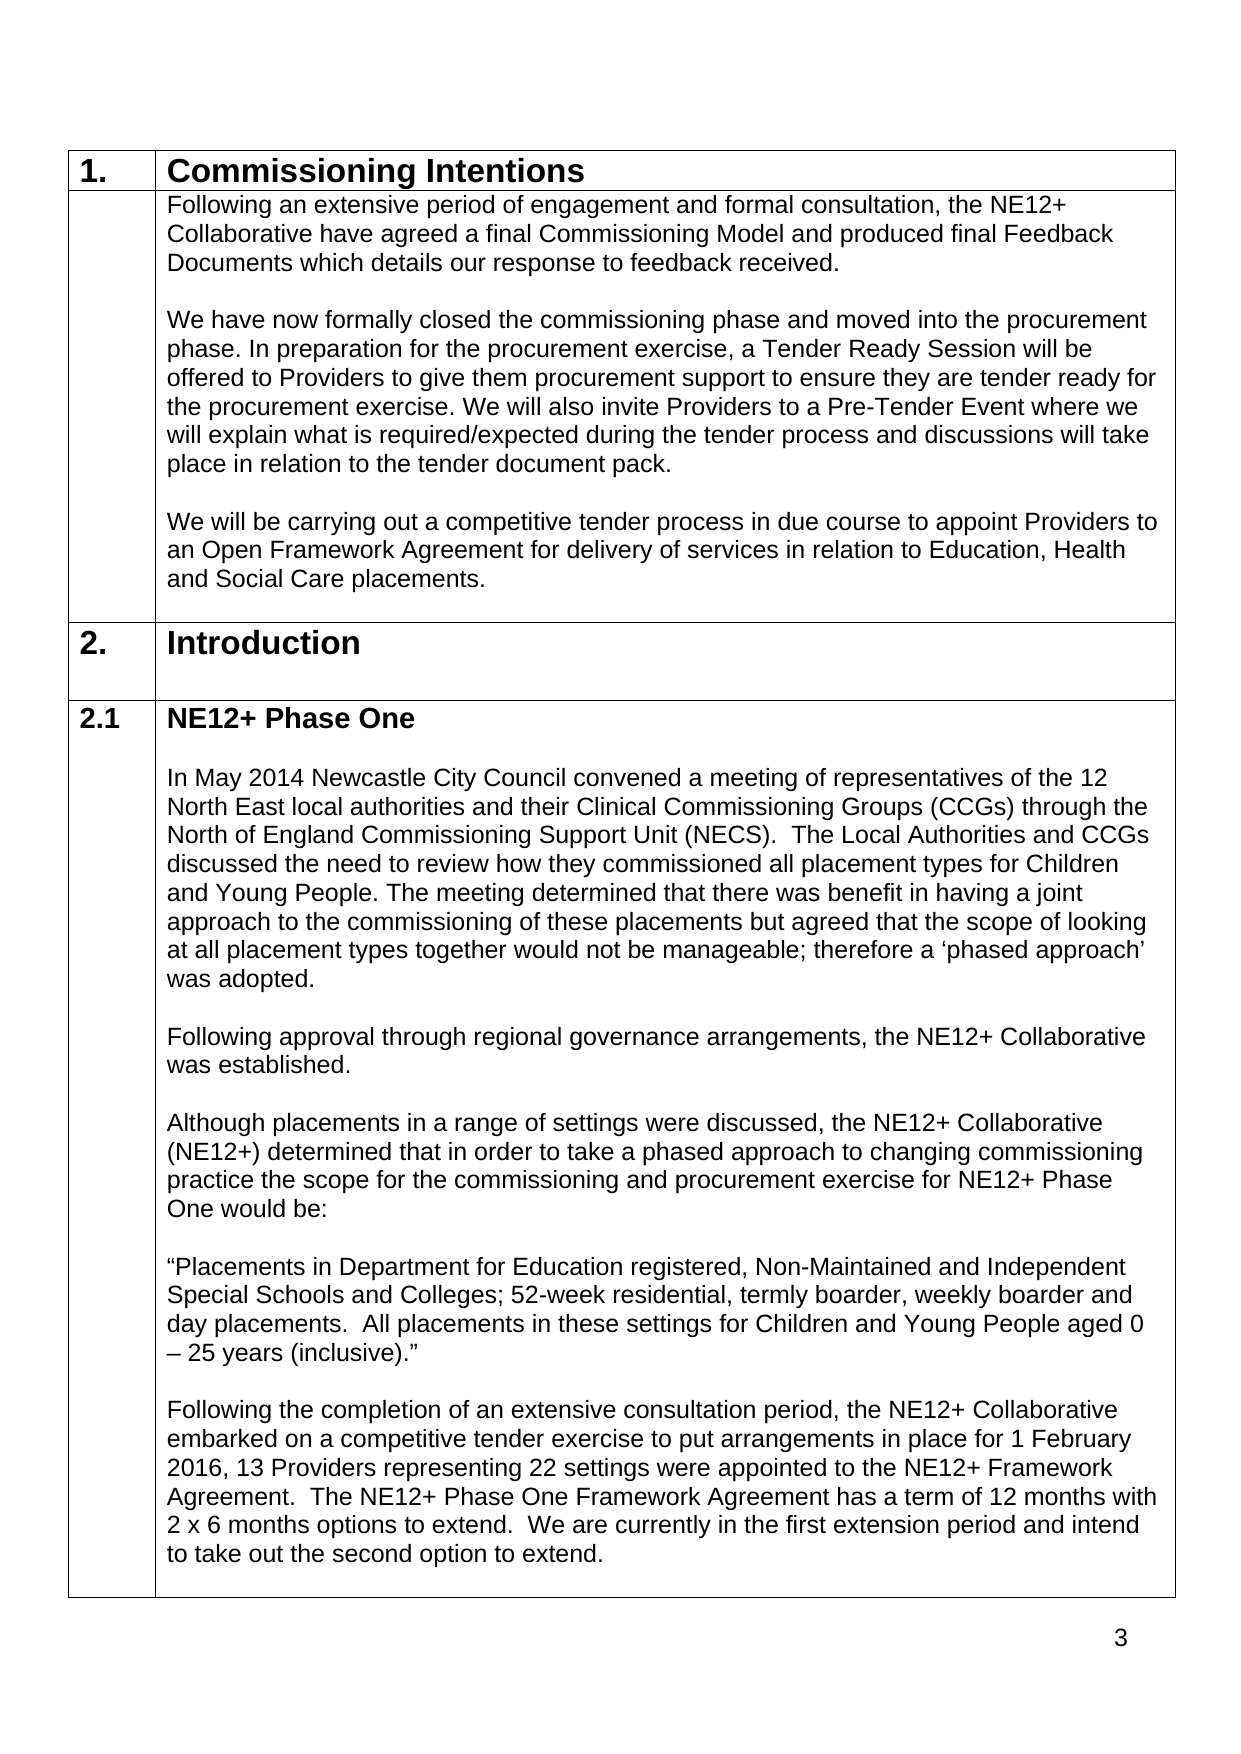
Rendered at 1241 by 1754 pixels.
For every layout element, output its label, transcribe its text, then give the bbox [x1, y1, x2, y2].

table_cell [69, 191, 155, 622]
table_header 1. [69, 151, 155, 189]
table_cell Introduction [156, 623, 1175, 700]
table_cell 2. [69, 623, 155, 700]
table_cell NE12+ Phase One In May 2014 Newcastle City Council convened a meeting of representatives of the 12 North East local authorities and their Clinical Commissioning Groups (CCGs) through the North of England Commissioning Support Unit (NECS). The Local Authorities and CCGs discussed the need to review how they commissioned all placement types for Children and Young People. The meeting determined that there was benefit in having a joint approach to the commissioning of these placements but agreed that the scope of looking at all placement types together would not be manageable; therefore a ‘phased approach’ was adopted. Following approval through regional governance arrangements, the NE12+ Collaborative was established. Although placements in a range of settings were discussed, the NE12+ Collaborative (NE12+) determined that in order to take a phased approach to changing commissioning practice the scope for the commissioning and procurement exercise for NE12+ Phase One would be: “Placements in Department for Education registered, Non-Maintained and Independent Special Schools and Colleges; 52-week residential, termly boarder, weekly boarder and day placements. All placements in these settings for Children and Young People aged 0 – 25 years (inclusive).” Following the completion of an extensive consultation period, the NE12+ Collaborative embarked on a competitive tender exercise to put arrangements in place for 1 February 2016, 13 Providers representing 22 settings were appointed to the NE12+ Framework Agreement. The NE12+ Phase One Framework Agreement has a term of 12 months with 2 x 6 months options to extend. We are currently in the first extension period and intend to take out the second option to extend. [156, 701, 1175, 1597]
table_header Commissioning Intentions [156, 151, 1175, 189]
table_cell 2.1 [69, 701, 155, 1597]
table_cell Following an extensive period of engagement and formal consultation, the NE12+ Collaborative have agreed a final Commissioning Model and produced final Feedback Documents which details our response to feedback received. We have now formally closed the commissioning phase and moved into the procurement phase. In preparation for the procurement exercise, a Tender Ready Session will be offered to Providers to give them procurement support to ensure they are tender ready for the procurement exercise. We will also invite Providers to a Pre-Tender Event where we will explain what is required/expected during the tender process and discussions will take place in relation to the tender document pack. We will be carrying out a competitive tender process in due course to appoint Providers to an Open Framework Agreement for delivery of services in relation to Education, Health and Social Care placements. [156, 191, 1175, 622]
